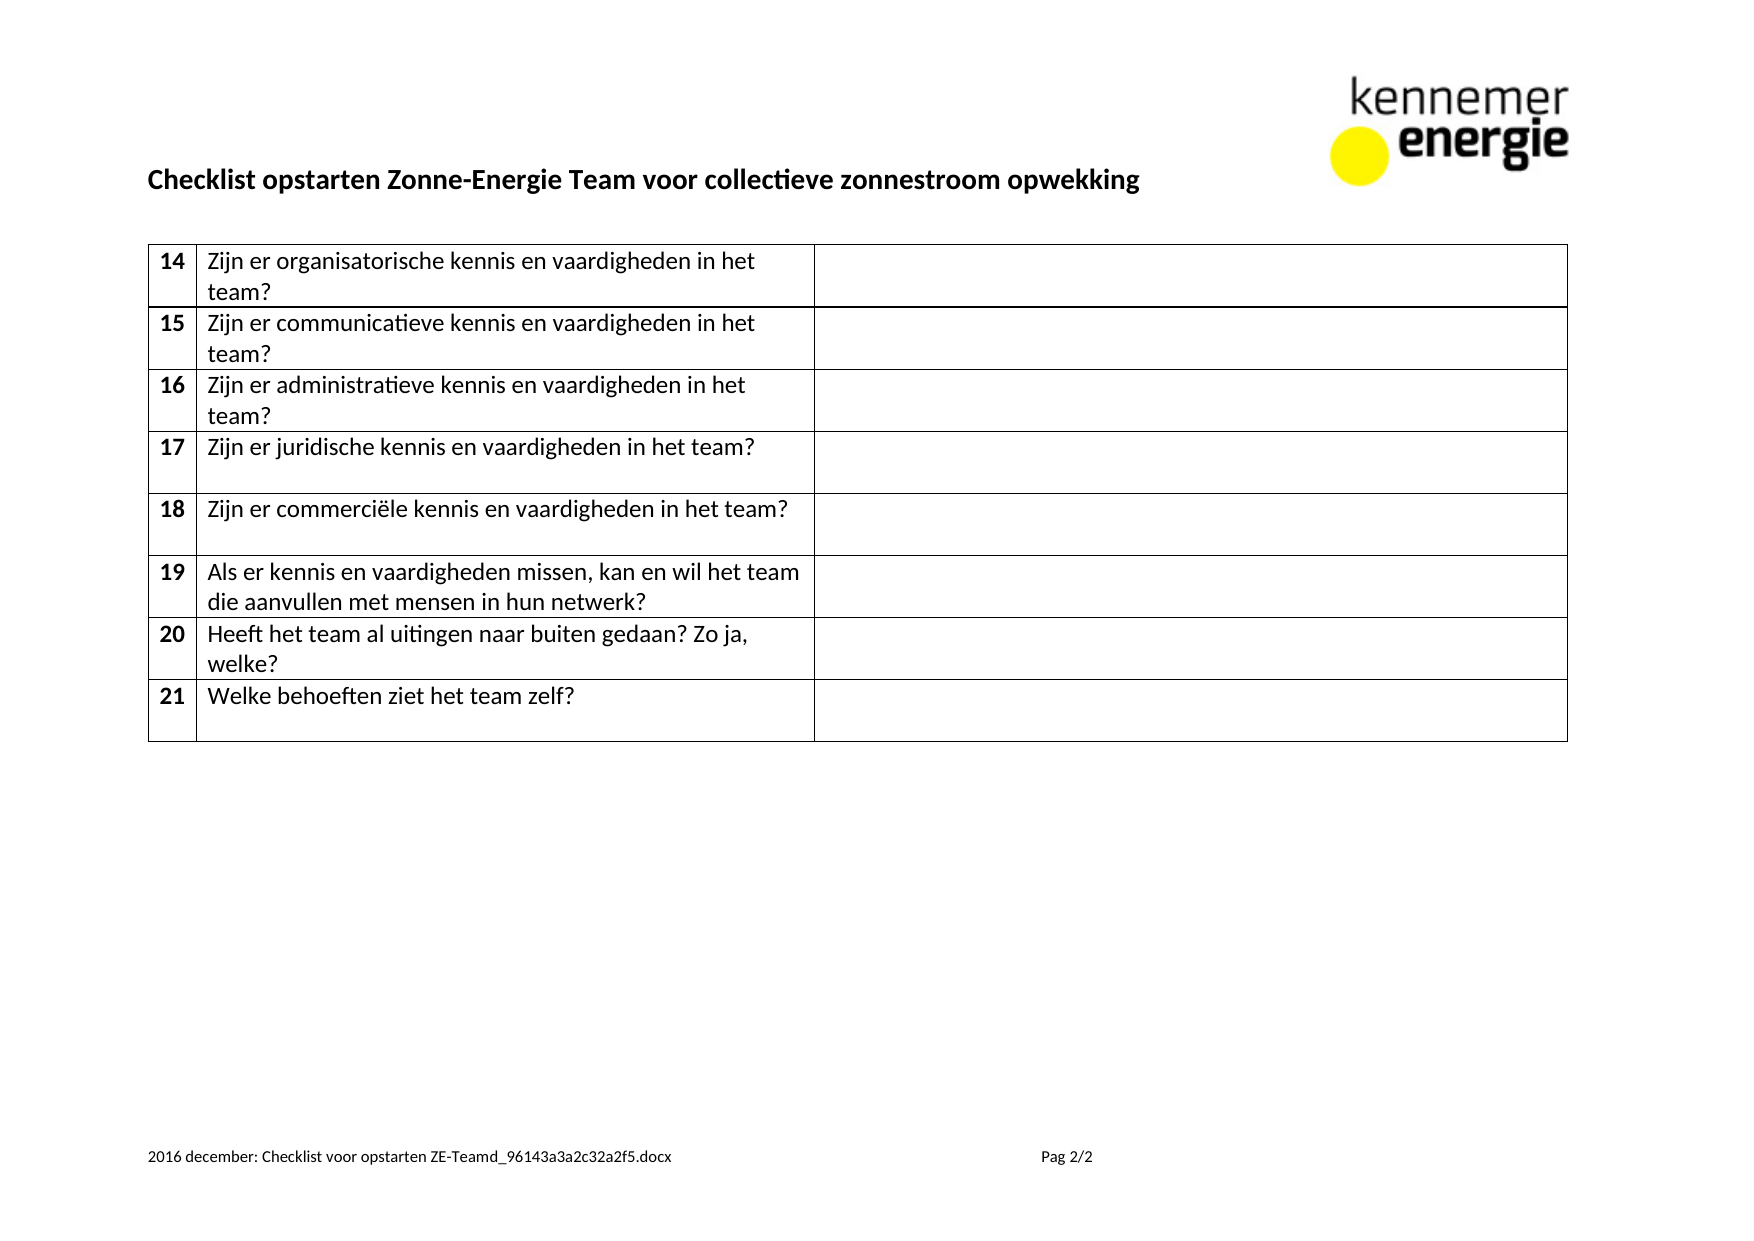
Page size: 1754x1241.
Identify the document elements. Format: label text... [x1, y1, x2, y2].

picture [1327, 73, 1572, 190]
table_cell Zijn er juridische kennis en vaardigheden in het team? [197, 432, 814, 493]
table_cell Welke behoeften ziet het team zelf? [197, 680, 814, 741]
table_cell [815, 370, 1567, 431]
table_cell 15 [149, 308, 196, 368]
table_cell 14 [149, 245, 196, 306]
table_cell Heeft het team al uitingen naar buiten gedaan? Zo ja, welke? [197, 618, 814, 679]
table_cell [815, 556, 1567, 617]
table_cell [815, 308, 1567, 368]
table_cell Zijn er commerciële kennis en vaardigheden in het team? [197, 494, 814, 555]
table_cell 16 [149, 370, 196, 431]
table_cell Zijn er organisatorische kennis en vaardigheden in het team? [197, 245, 814, 306]
table_cell [815, 432, 1567, 493]
table_cell 17 [149, 432, 196, 493]
table_cell Als er kennis en vaardigheden missen, kan en wil het team die aanvullen met mensen in hun netwerk? [197, 556, 814, 617]
table_cell [815, 245, 1567, 306]
table_cell 20 [149, 618, 196, 679]
table_cell [815, 680, 1567, 741]
table_cell Zijn er communicatieve kennis en vaardigheden in het team? [197, 308, 814, 368]
table_cell 18 [149, 494, 196, 555]
table_cell 19 [149, 556, 196, 617]
table_cell [815, 494, 1567, 555]
table_cell Zijn er administratieve kennis en vaardigheden in het team? [197, 370, 814, 431]
table_cell [815, 618, 1567, 679]
table_cell 21 [149, 680, 196, 741]
